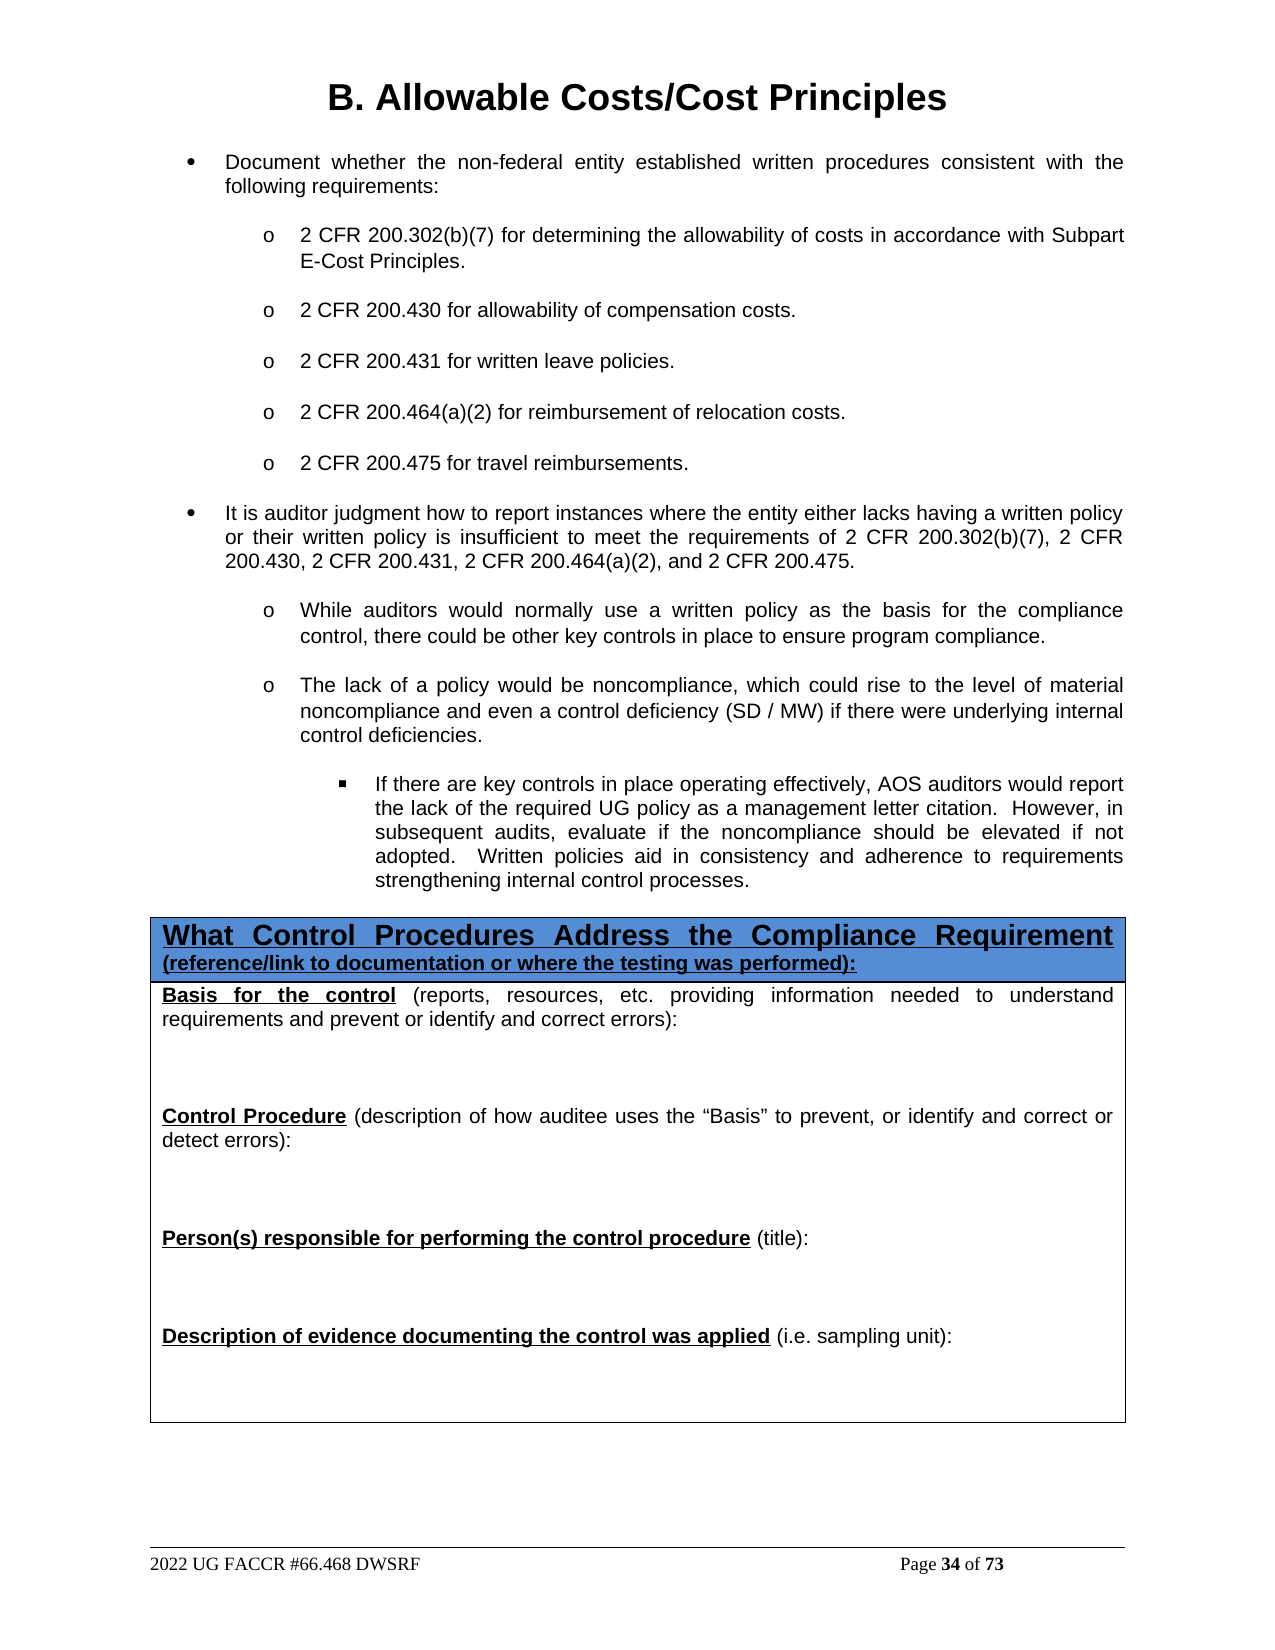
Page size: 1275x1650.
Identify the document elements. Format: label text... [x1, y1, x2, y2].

subtitle 2 CFR 200.475 for travel reimbursements. [262, 450, 1125, 476]
subtitle 2 CFR 200.431 for written leave policies. [262, 349, 1125, 374]
list If there are key controls in place operating effectively, AOS auditors would report the lack of the required UG policy as a management letter citation. However, in subsequent audits, evaluate if the noncompliance should be elevated if not adopted. Written policies aid in consistency and adherence to requirements strengthening internal control processes. [337, 772, 1125, 892]
subtitle While auditors would normally use a written policy as the basis for the compliance control, there could be other key controls in place to ensure program compliance. [262, 598, 1125, 648]
subtitle 2 CFR 200.464(a)(2) for reimbursement of relocation costs. [262, 399, 1125, 425]
subtitle 2 CFR 200.430 for allowability of compensation costs. [262, 298, 1125, 324]
subtitle It is auditor judgment how to report instances where the entity either lacks having a written policy or their written policy is insufficient to meet the requirements of 2 CFR 200.302(b)(7), 2 CFR 200.430, 2 CFR 200.431, 2 CFR 200.464(a)(2), and 2 CFR 200.475. [187, 501, 1125, 573]
subtitle 2 CFR 200.302(b)(7) for determining the allowability of costs in accordance with Subpart E-Cost Principles. [262, 223, 1125, 273]
table_cell Basis for the control (reports, resources, etc. providing information needed to understand requirements and prevent or identify and correct errors): Control Procedure (description of how auditee uses the “Basis” to prevent, or identify and correct or detect errors): Person(s) responsible for performing the control procedure (title): Description of evidence documenting the control was applied (i.e. sampling unit): [151, 983, 1125, 1422]
subtitle Document whether the non-federal entity established written procedures consistent with the following requirements: [187, 150, 1125, 198]
table_header What Control Procedures Address the Compliance Requirement (reference/link to documentation or where the testing was performed): [151, 918, 1125, 981]
subtitle The lack of a policy would be noncompliance, which could rise to the level of material noncompliance and even a control deficiency (SD / MW) if there were underlying internal control deficiencies. [262, 673, 1125, 747]
